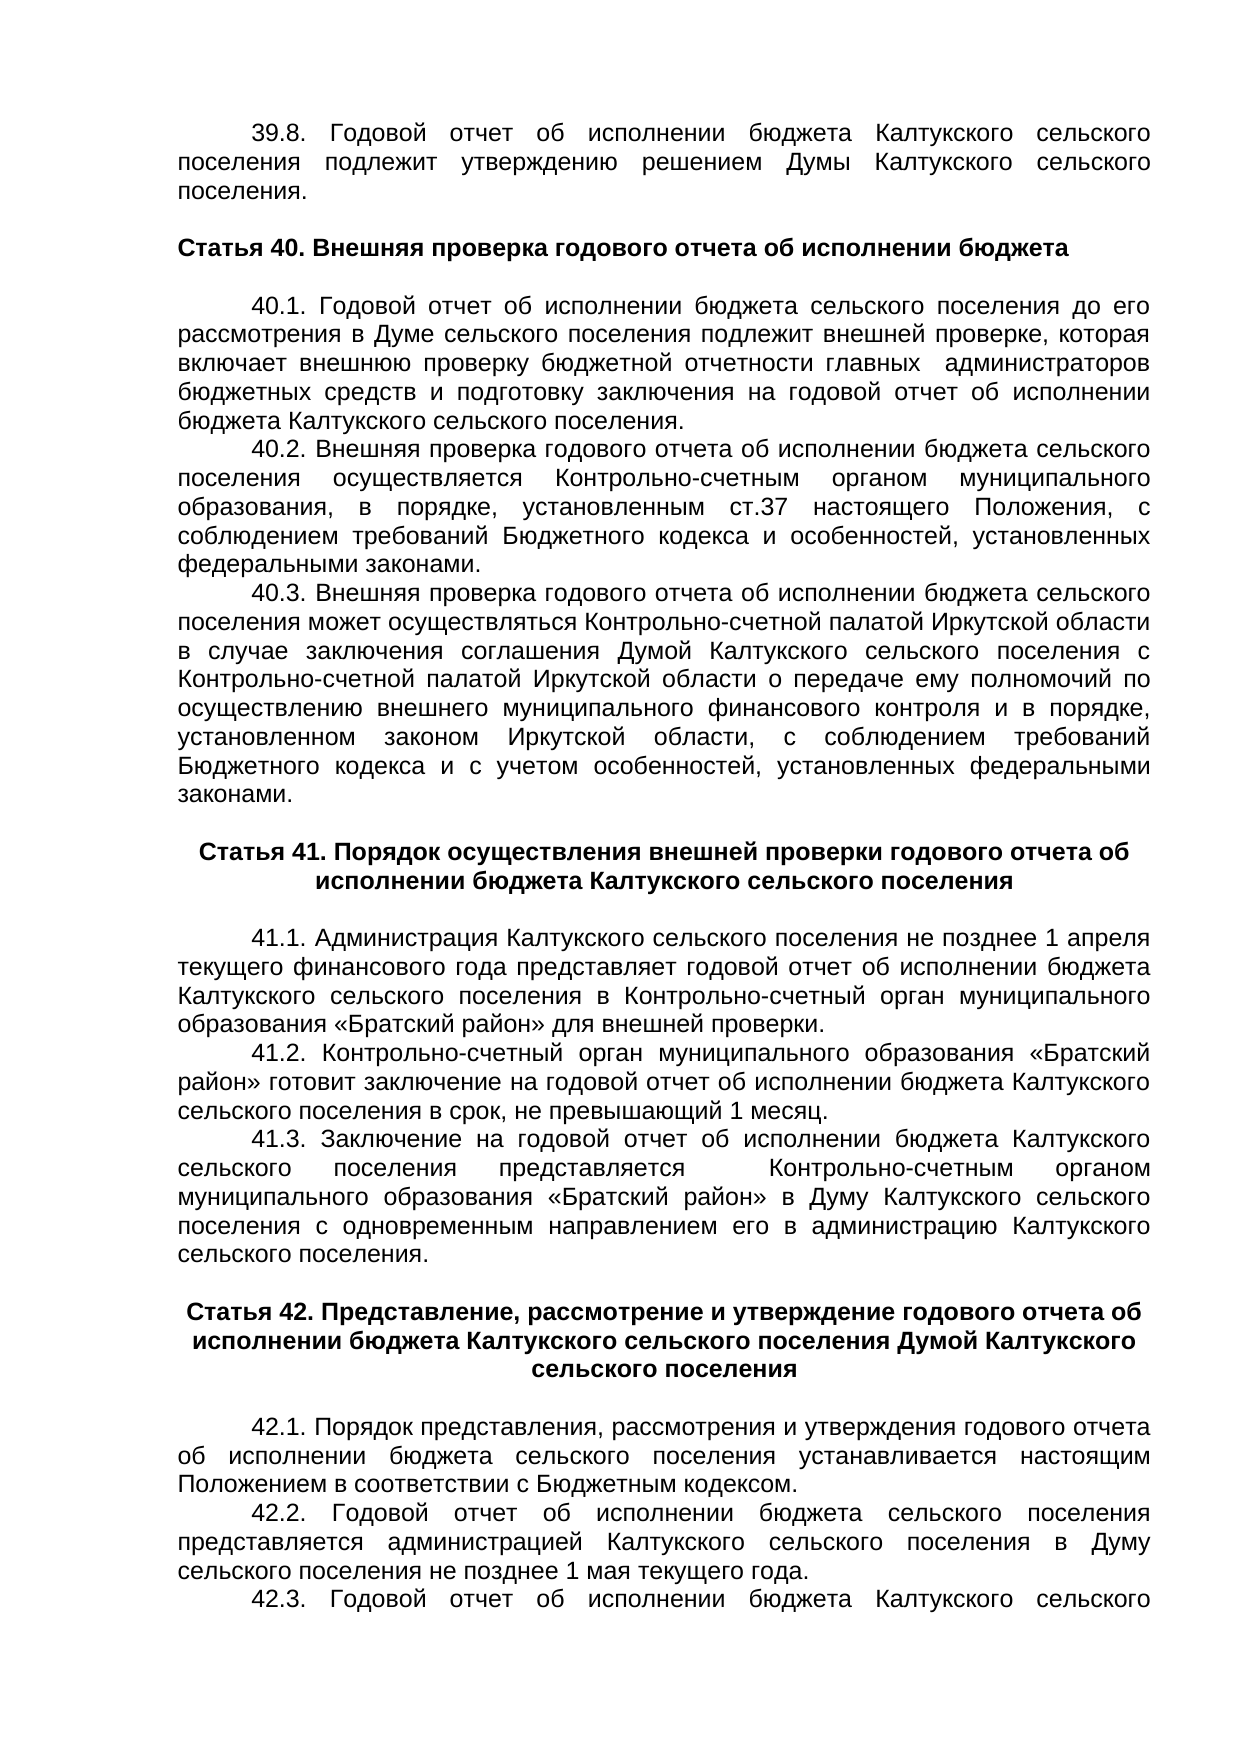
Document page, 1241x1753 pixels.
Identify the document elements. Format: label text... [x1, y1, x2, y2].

text 40.2. Внешняя проверка годового отчета об исполнении бюджета сельского поселения осуществляется Контрольно-счетным органом муниципального образования, в порядке, установленным ст.37 настоящего Положения, с соблюдением требований Бюджетного кодекса и особенностей, установленных федеральными законами. [177, 434, 1152, 578]
text 42.2. Годовой отчет об исполнении бюджета сельского поселения представляется администрацией Калтукского сельского поселения в Думу сельского поселения не позднее 1 мая текущего года. [177, 1498, 1152, 1584]
text 41.2. Контрольно-счетный орган муниципального образования «Братский район» готовит заключение на годовой отчет об исполнении бюджета Калтукского сельского поселения в срок, не превышающий 1 месяц. [177, 1038, 1152, 1124]
text 39.8. Годовой отчет об исполнении бюджета Калтукского сельского поселения подлежит утверждению решением Думы Калтукского сельского поселения. [177, 118, 1152, 204]
text 40.3. Внешняя проверка годового отчета об исполнении бюджета сельского поселения может осуществляться Контрольно-счетной палатой Иркутской области в случае заключения соглашения Думой Калтукского сельского поселения с Контрольно-счетной палатой Иркутской области о передаче ему полномочий по осуществлению внешнего муниципального финансового контроля и в порядке, установленном законом Иркутской области, с соблюдением требований Бюджетного кодекса и с учетом особенностей, установленных федеральными законами. [177, 578, 1152, 808]
text 40.1. Годовой отчет об исполнении бюджета сельского поселения до его рассмотрения в Думе сельского поселения подлежит внешней проверке, которая включает внешнюю проверку бюджетной отчетности главных администраторов бюджетных средств и подготовку заключения на годовой отчет об исполнении бюджета Калтукского сельского поселения. [177, 291, 1152, 434]
text Статья 40. Внешняя проверка годового отчета об исполнении бюджета [177, 233, 1152, 262]
text 41.3. Заключение на годовой отчет об исполнении бюджета Калтукского сельского поселения представляется Контрольно-счетным органом муниципального образования «Братский район» в Думу Калтукского сельского поселения с одновременным направлением его в администрацию Калтукского сельского поселения. [177, 1124, 1152, 1268]
text 41.1. Администрация Калтукского сельского поселения не позднее 1 апреля текущего финансового года представляет годовой отчет об исполнении бюджета Калтукского сельского поселения в Контрольно-счетный орган муниципального образования «Братский район» для внешней проверки. [177, 923, 1152, 1038]
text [177, 1584, 1152, 1613]
text 42.1. Порядок представления, рассмотрения и утверждения годового отчета об исполнении бюджета сельского поселения устанавливается настоящим Положением в соответствии с Бюджетным кодексом. [177, 1412, 1152, 1498]
text Статья 41. Порядок осуществления внешней проверки годового отчета об исполнении бюджета Калтукского сельского поселения [177, 837, 1152, 894]
text Статья 42. Представление, рассмотрение и утверждение годового отчета об исполнении бюджета Калтукского сельского поселения Думой Калтукского сельского поселения [177, 1297, 1152, 1383]
